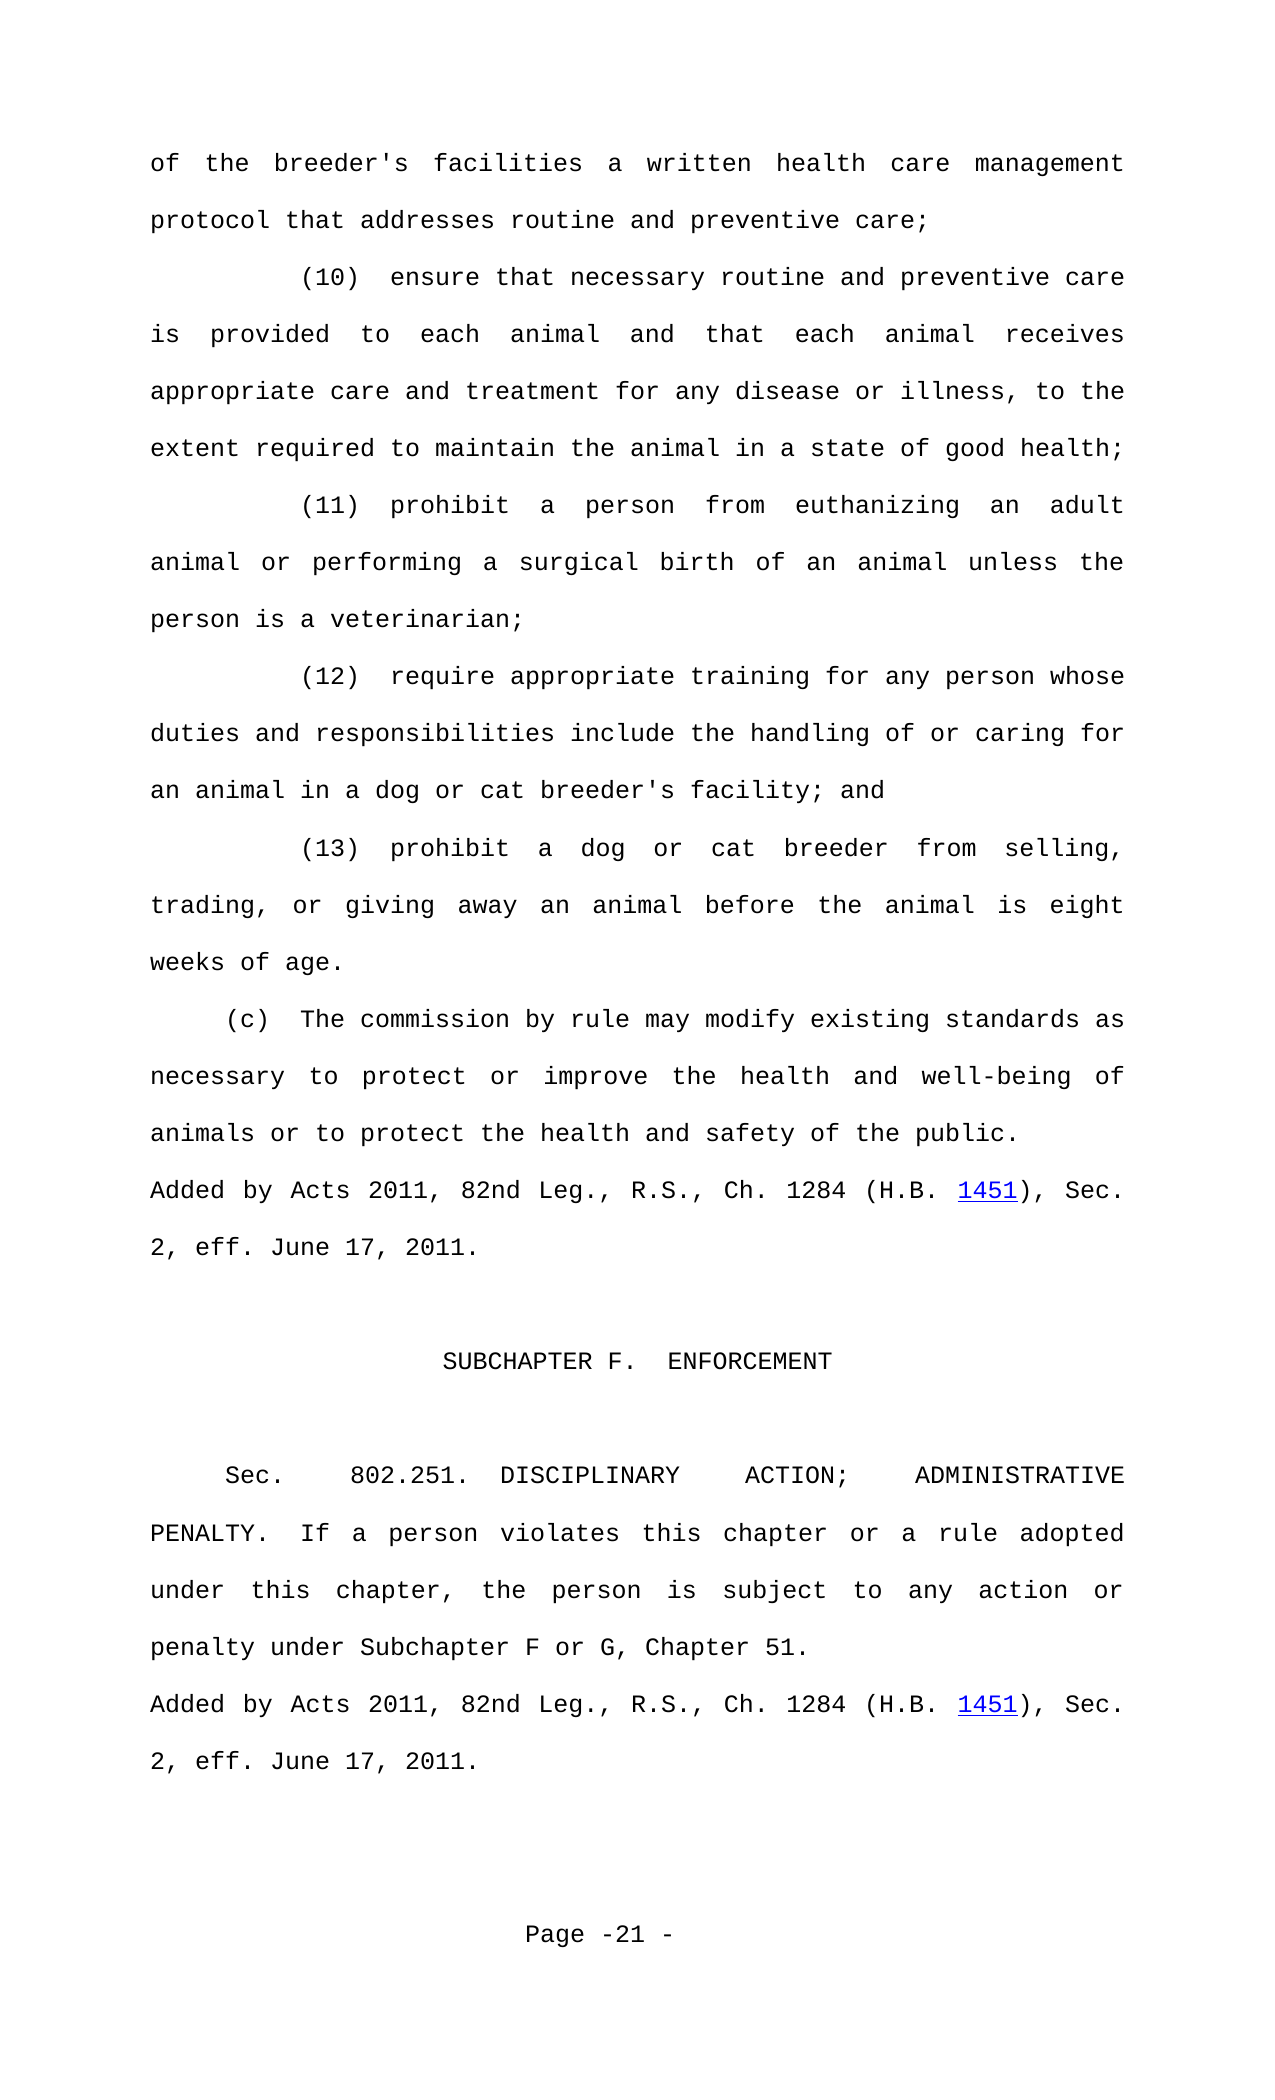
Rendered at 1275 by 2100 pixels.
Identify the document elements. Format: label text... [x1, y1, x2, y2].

text SUBCHAPTER F. ENFORCEMENT [150, 1349, 1125, 1377]
text Sec. 802.251. DISCIPLINARY ACTION; ADMINISTRATIVE PENALTY. If a person violates this chapter or a rule adopted under this chapter, the person is subject to any action or penalty under Subchapter F or G, Chapter 51. [150, 1463, 1125, 1663]
text Added by Acts 2011, 82nd Leg., R.S., Ch. 1284 (H.B. 1451), Sec. 2, eff. June 17, 2011. [150, 1691, 1125, 1777]
text (11) prohibit a person from euthanizing an adult animal or performing a surgical birth of an animal unless the person is a veterinarian; [150, 492, 1125, 635]
text Added by Acts 2011, 82nd Leg., R.S., Ch. 1284 (H.B. 1451), Sec. 2, eff. June 17, 2011. [150, 1177, 1125, 1263]
text (12) require appropriate training for any person whose duties and responsibilities include the handling of or caring for an animal in a dog or cat breeder's facility; and [150, 664, 1125, 806]
text (c) The commission by rule may modify existing standards as necessary to protect or improve the health and well-being of animals or to protect the health and safety of the public. [150, 1006, 1125, 1149]
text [150, 150, 1125, 236]
text (13) prohibit a dog or cat breeder from selling, trading, or giving away an animal before the animal is eight weeks of age. [150, 835, 1125, 978]
text (10) ensure that necessary routine and preventive care is provided to each animal and that each animal receives appropriate care and treatment for any disease or illness, to the extent required to maintain the animal in a state of good health; [150, 264, 1125, 464]
